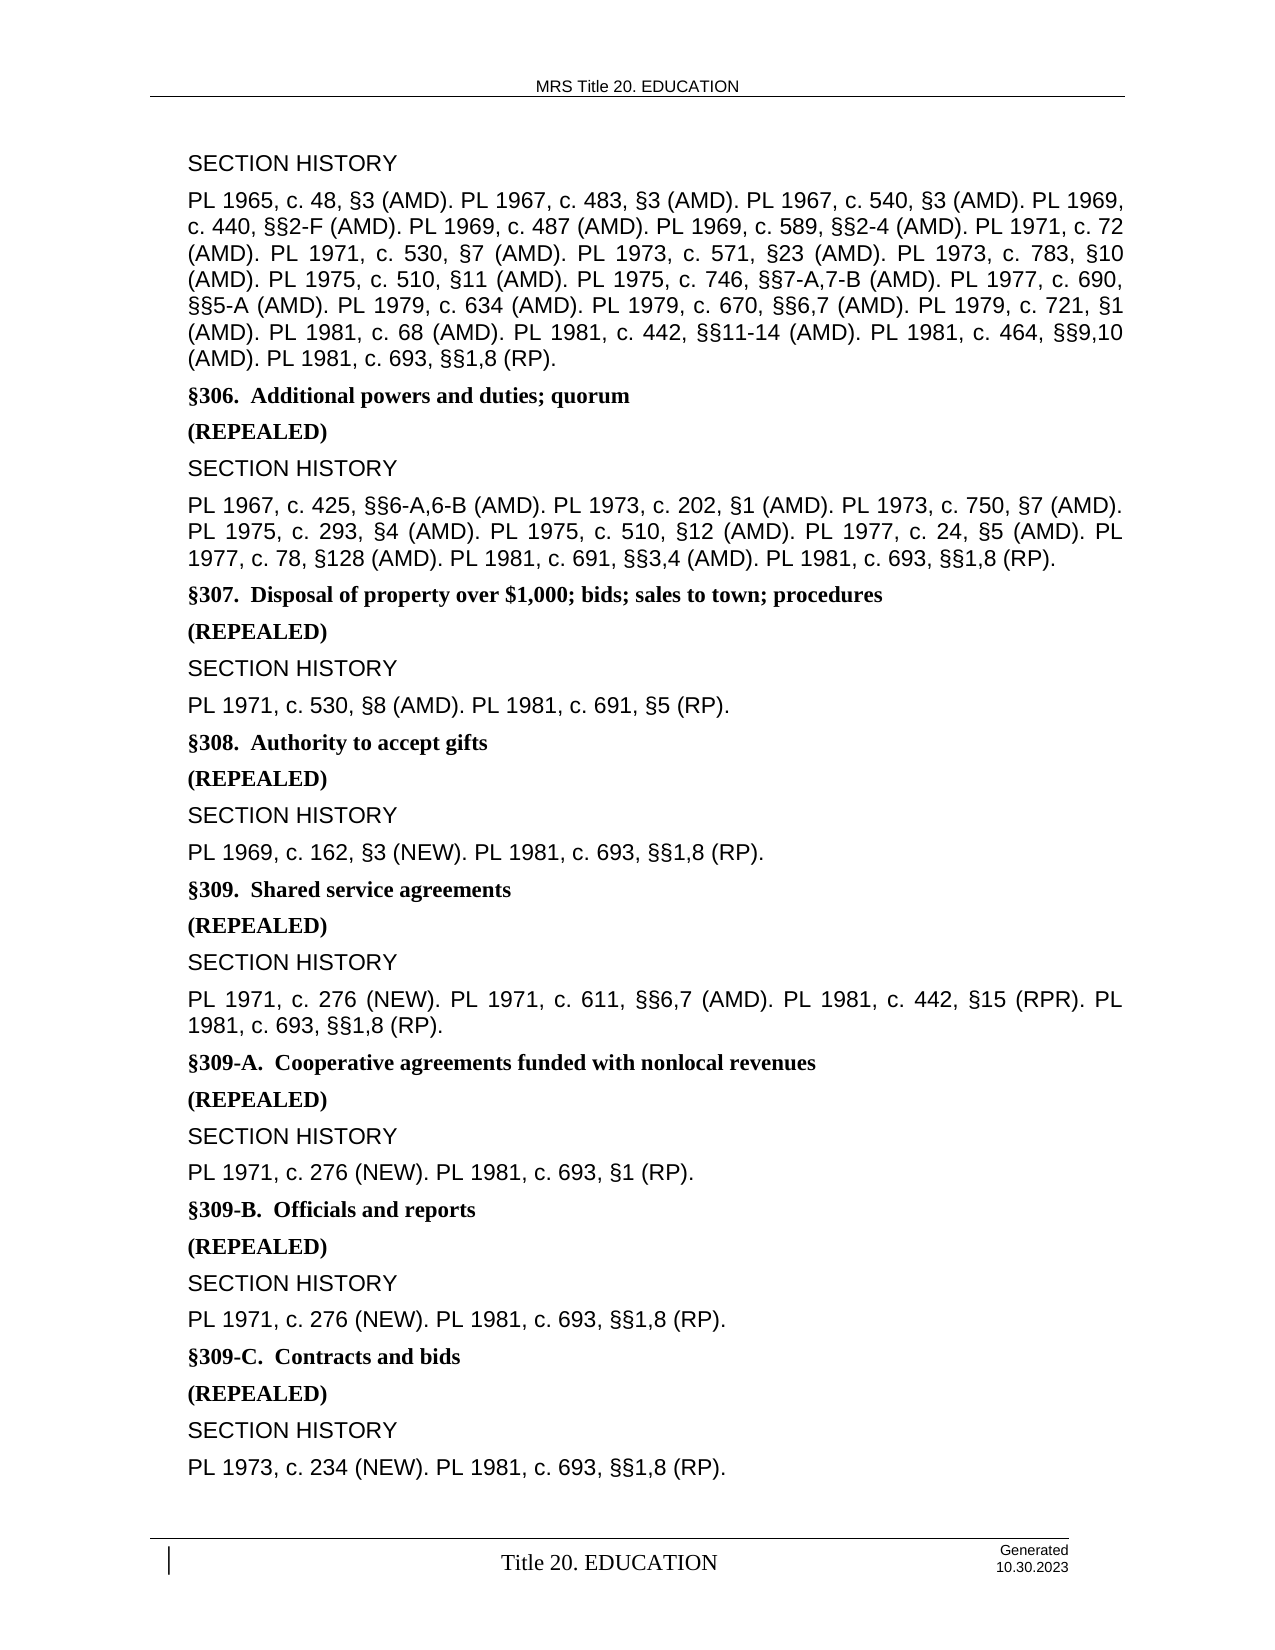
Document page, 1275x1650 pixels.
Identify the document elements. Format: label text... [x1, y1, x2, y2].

text (REPEALED) [187, 1233, 1125, 1259]
text (REPEALED) [187, 912, 1125, 939]
text §308. Authority to accept gifts [187, 728, 1125, 755]
text PL 1971, c. 276 (NEW). PL 1981, c. 693, §§1,8 (RP). [187, 1306, 1125, 1333]
text SECTION HISTORY [187, 150, 1125, 176]
text §307. Disposal of property over $1,000; bids; sales to town; procedures [187, 581, 1125, 608]
text §309. Shared service agreements [187, 876, 1125, 902]
text §309-C. Contracts and bids [187, 1343, 1125, 1369]
text SECTION HISTORY [187, 1270, 1125, 1296]
text §309-A. Cooperative agreements funded with nonlocal revenues [187, 1049, 1125, 1075]
text SECTION HISTORY [187, 949, 1125, 976]
text PL 1965, c. 48, §3 (AMD). PL 1967, c. 483, §3 (AMD). PL 1967, c. 540, §3 (AMD). PL 1969, c. 440, §§2-F (AMD). PL 1969, c. 487 (AMD). PL 1969, c. 589, §§2-4 (AMD). PL 1971, c. 72 (AMD). PL 1971, c. 530, §7 (AMD). PL 1973, c. 571, §23 (AMD). PL 1973, c. 783, §10 (AMD). PL 1975, c. 510, §11 (AMD). PL 1975, c. 746, §§7-A,7-B (AMD). PL 1977, c. 690, §§5-A (AMD). PL 1979, c. 634 (AMD). PL 1979, c. 670, §§6,7 (AMD). PL 1979, c. 721, §1 (AMD). PL 1981, c. 68 (AMD). PL 1981, c. 442, §§11-14 (AMD). PL 1981, c. 464, §§9,10 (AMD). PL 1981, c. 693, §§1,8 (RP). [187, 187, 1125, 371]
text PL 1967, c. 425, §§6-A,6-B (AMD). PL 1973, c. 202, §1 (AMD). PL 1973, c. 750, §7 (AMD). PL 1975, c. 293, §4 (AMD). PL 1975, c. 510, §12 (AMD). PL 1977, c. 24, §5 (AMD). PL 1977, c. 78, §128 (AMD). PL 1981, c. 691, §§3,4 (AMD). PL 1981, c. 693, §§1,8 (RP). [187, 492, 1125, 571]
text §309-B. Officials and reports [187, 1196, 1125, 1222]
text SECTION HISTORY [187, 1123, 1125, 1149]
text SECTION HISTORY [187, 655, 1125, 681]
text PL 1969, c. 162, §3 (NEW). PL 1981, c. 693, §§1,8 (RP). [187, 839, 1125, 865]
text (REPEALED) [187, 1380, 1125, 1406]
text SECTION HISTORY [187, 1417, 1125, 1443]
text PL 1971, c. 276 (NEW). PL 1981, c. 693, §1 (RP). [187, 1159, 1125, 1186]
text PL 1973, c. 234 (NEW). PL 1981, c. 693, §§1,8 (RP). [187, 1453, 1125, 1480]
text §306. Additional powers and duties; quorum [187, 382, 1125, 408]
text SECTION HISTORY [187, 802, 1125, 828]
text PL 1971, c. 276 (NEW). PL 1971, c. 611, §§6,7 (AMD). PL 1981, c. 442, §15 (RPR). PL 1981, c. 693, §§1,8 (RP). [187, 986, 1125, 1039]
text (REPEALED) [187, 618, 1125, 644]
text PL 1971, c. 530, §8 (AMD). PL 1981, c. 691, §5 (RP). [187, 692, 1125, 718]
text (REPEALED) [187, 765, 1125, 792]
text SECTION HISTORY [187, 455, 1125, 482]
text (REPEALED) [187, 1086, 1125, 1112]
text (REPEALED) [187, 418, 1125, 445]
